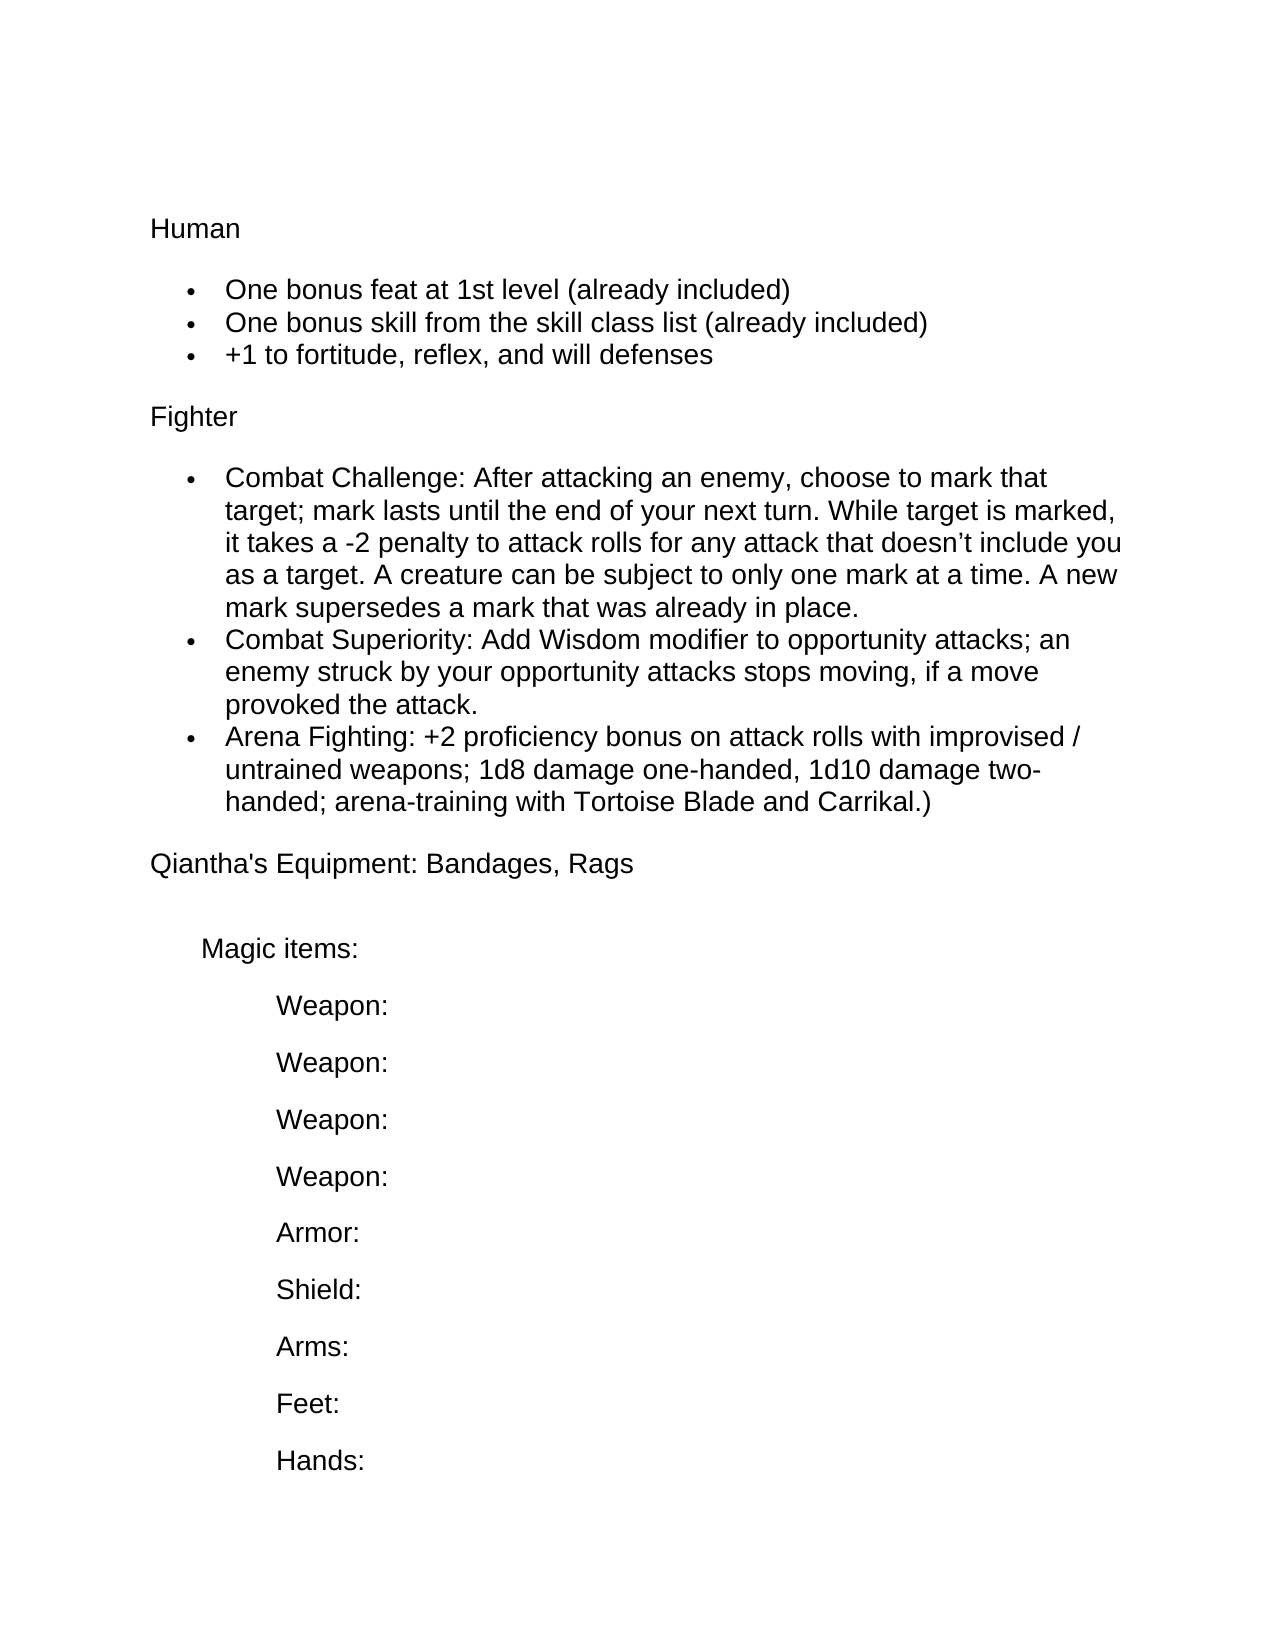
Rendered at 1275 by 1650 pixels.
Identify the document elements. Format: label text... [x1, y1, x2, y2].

text Fighter [150, 399, 1125, 432]
list Combat Challenge: After attacking an enemy, choose to mark that target; mark lasts until the end of your next turn. While target is marked, it takes a -2 penalty to attack rolls for any attack that doesn’t include you as a target. A creature can be subject to only one mark at a time. A new mark supersedes a mark that was already in place. [187, 461, 1125, 623]
list One bonus feat at 1st level (already included) [187, 273, 1125, 306]
text Qiantha's Equipment: Bandages, Rags [150, 847, 1125, 879]
list +1 to fortitude, reflex, and will defenses [187, 338, 1125, 370]
list Arena Fighting: +2 proficiency bonus on attack rolls with improvised / untrained weapons; 1d8 damage one-handed, 1d10 damage two-handed; arena-training with Tortoise Blade and Carrikal.) [187, 720, 1125, 817]
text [225, 965, 1125, 1476]
text Magic items: [150, 908, 1125, 965]
text Human [150, 212, 1125, 244]
list Combat Superiority: Add Wisdom modifier to opportunity attacks; an enemy struck by your opportunity attacks stops moving, if a move provoked the attack. [187, 623, 1125, 720]
list One bonus skill from the skill class list (already included) [187, 306, 1125, 338]
